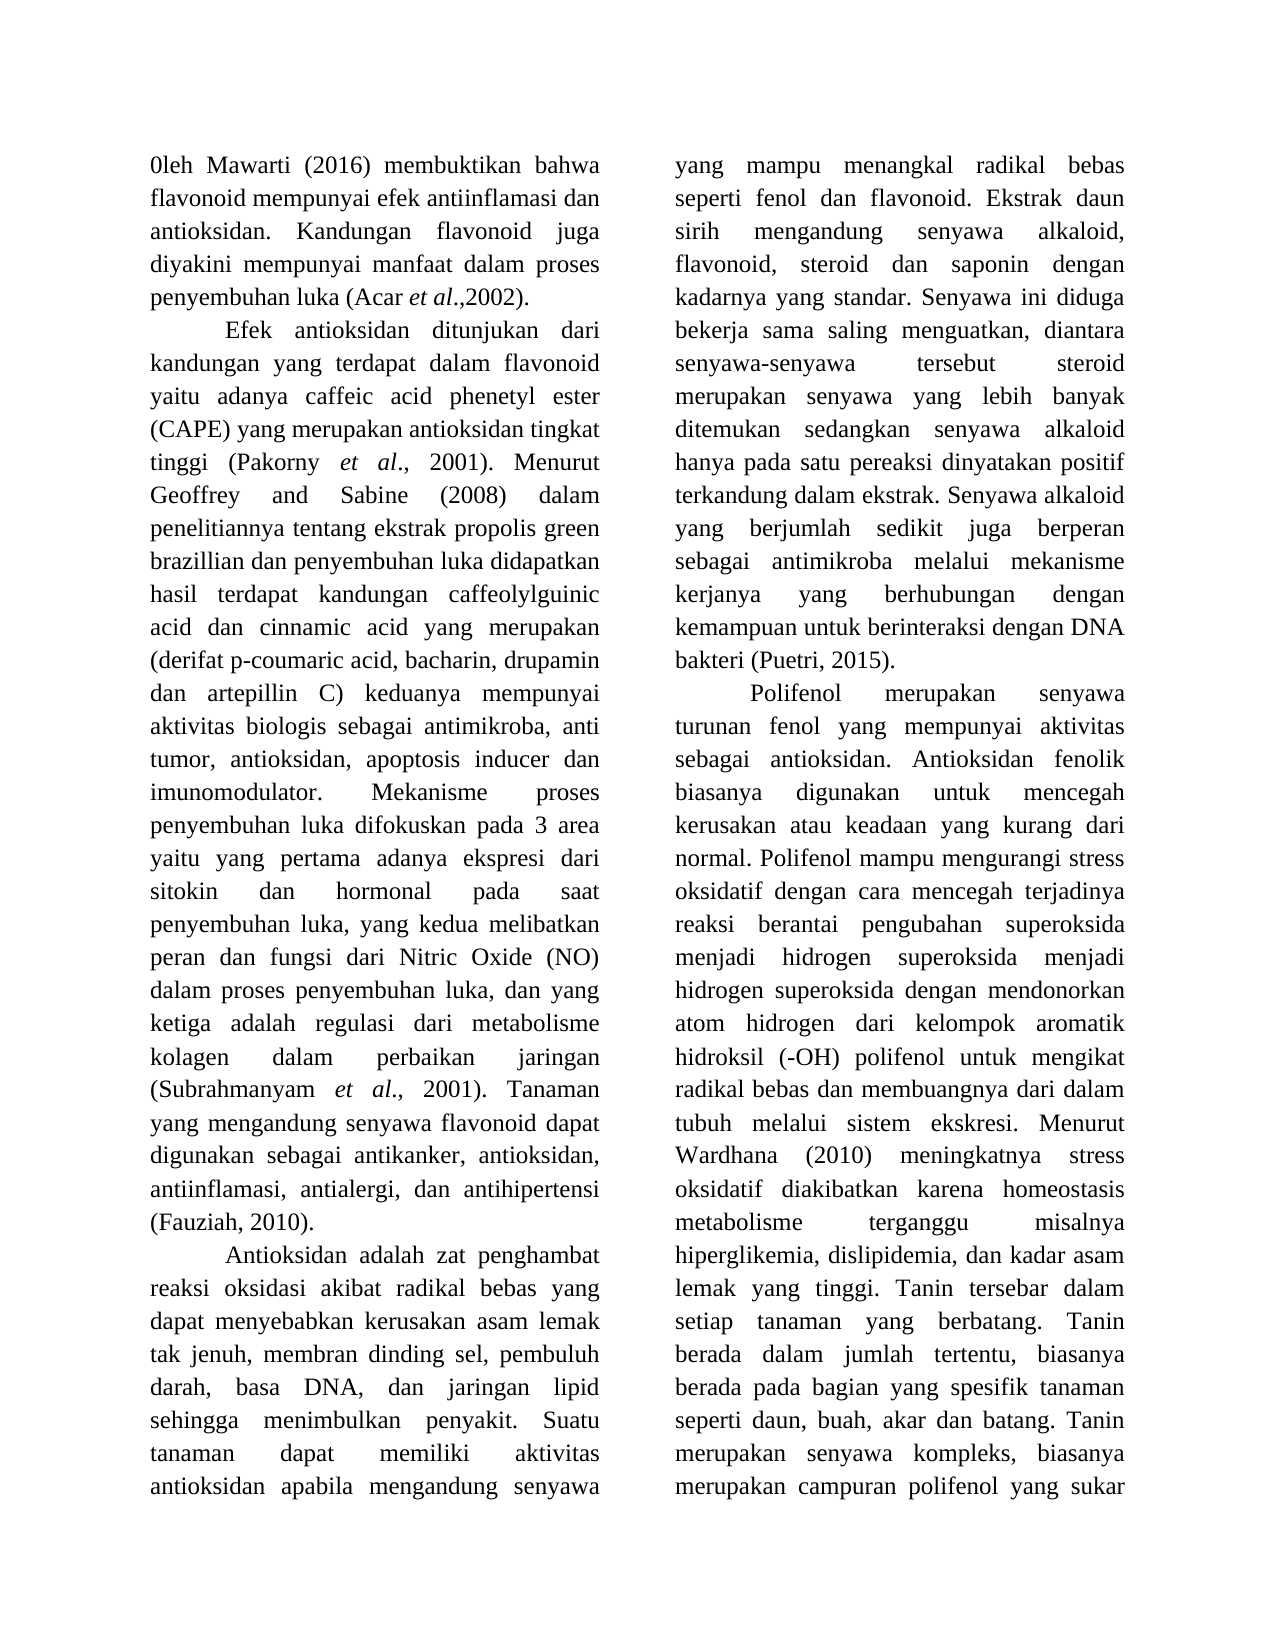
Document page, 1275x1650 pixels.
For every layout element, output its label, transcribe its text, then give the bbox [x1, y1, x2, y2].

text Antioksidan adalah zat penghambat reaksi oksidasi akibat radikal bebas yang dapat menyebabkan kerusakan asam lemak tak jenuh, membran dinding sel, pembuluh darah, basa DNA, dan jaringan lipid sehingga menimbulkan penyakit. Suatu tanaman dapat memiliki aktivitas antioksidan apabila mengandung senyawa yang mampu menangkal radikal bebas seperti fenol dan flavonoid. Ekstrak daun sirih mengandung senyawa alkaloid, flavonoid, steroid dan saponin dengan kadarnya yang standar. Senyawa ini diduga bekerja sama saling menguatkan, diantara senyawa-senyawa tersebut steroid merupakan senyawa yang lebih banyak ditemukan sedangkan senyawa alkaloid hanya pada satu pereaksi dinyatakan positif terkandung dalam ekstrak. Senyawa alkaloid yang berjumlah sedikit juga berperan sebagai antimikroba melalui mekanisme kerjanya yang berhubungan dengan kemampuan untuk berinteraksi dengan DNA bakteri (Puetri, 2015). [675, 150, 1125, 674]
text Antioksidan adalah zat penghambat reaksi oksidasi akibat radikal bebas yang dapat menyebabkan kerusakan asam lemak tak jenuh, membran dinding sel, pembuluh darah, basa DNA, dan jaringan lipid sehingga menimbulkan penyakit. Suatu tanaman dapat memiliki aktivitas antioksidan apabila mengandung senyawa yang mampu menangkal radikal bebas seperti fenol dan flavonoid. Ekstrak daun sirih mengandung senyawa alkaloid, flavonoid, steroid dan saponin dengan kadarnya yang standar. Senyawa ini diduga bekerja sama saling menguatkan, diantara senyawa-senyawa tersebut steroid merupakan senyawa yang lebih banyak ditemukan sedangkan senyawa alkaloid hanya pada satu pereaksi dinyatakan positif terkandung dalam ekstrak. Senyawa alkaloid yang berjumlah sedikit juga berperan sebagai antimikroba melalui mekanisme kerjanya yang berhubungan dengan kemampuan untuk berinteraksi dengan DNA bakteri (Puetri, 2015). [150, 1240, 600, 1499]
text Efek antioksidan ditunjukan dari kandungan yang terdapat dalam flavonoid yaitu adanya caffeic acid phenetyl ester (CAPE) yang merupakan antioksidan tingkat tinggi (Pakorny et al., 2001). Menurut Geoffrey and Sabine (2008) dalam penelitiannya tentang ekstrak propolis green brazillian dan penyembuhan luka didapatkan hasil terdapat kandungan caffeolylguinic acid dan cinnamic acid yang merupakan (derifat p-coumaric acid, bacharin, drupamin dan artepillin C) keduanya mempunyai aktivitas biologis sebagai antimikroba, anti tumor, antioksidan, apoptosis inducer dan imunomodulator. Mekanisme proses penyembuhan luka difokuskan pada 3 area yaitu yang pertama adanya ekspresi dari sitokin dan hormonal pada saat penyembuhan luka, yang kedua melibatkan peran dan fungsi dari Nitric Oxide (NO) dalam proses penyembuhan luka, dan yang ketiga adalah regulasi dari metabolisme kolagen dalam perbaikan jaringan (Subrahmanyam et al., 2001). Tanaman yang mengandung senyawa flavonoid dapat digunakan sebagai antikanker, antioksidan, antiinflamasi, antialergi, dan antihipertensi (Fauziah, 2010). [150, 315, 600, 1235]
